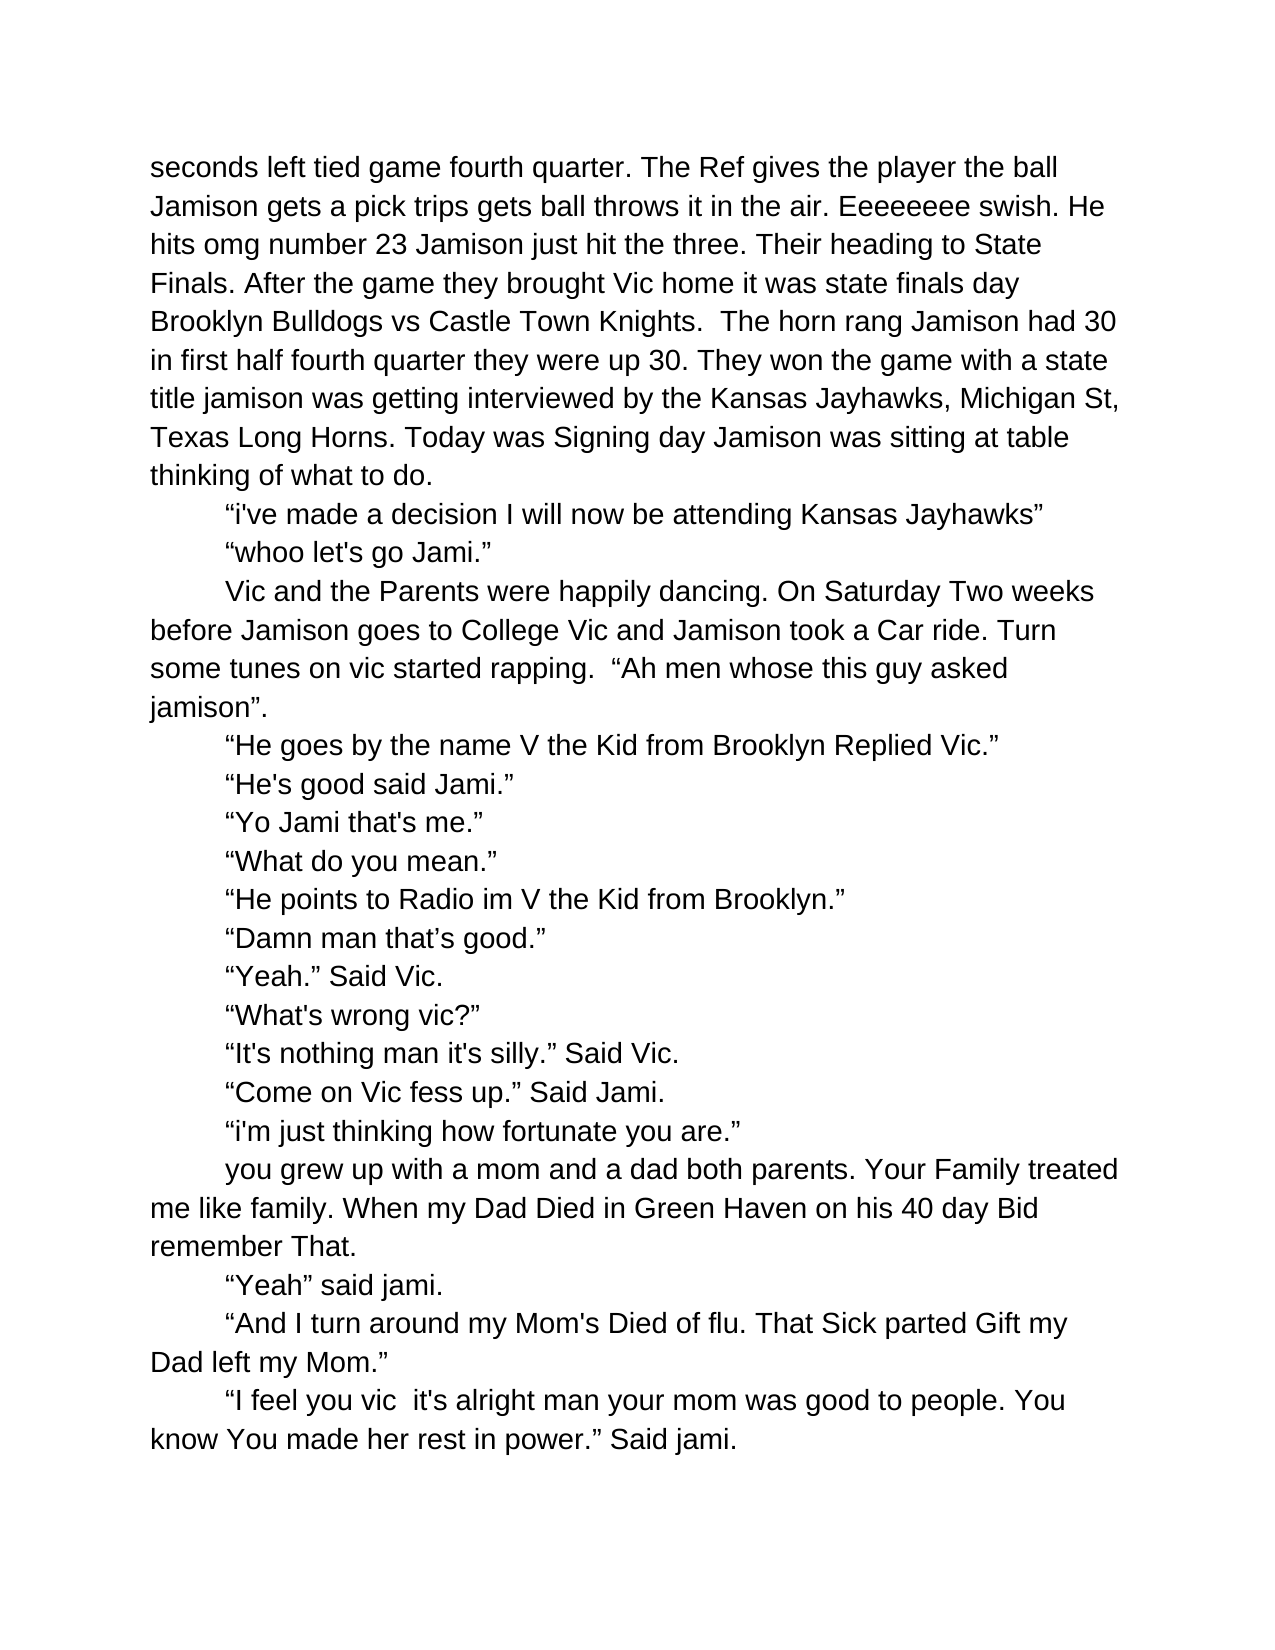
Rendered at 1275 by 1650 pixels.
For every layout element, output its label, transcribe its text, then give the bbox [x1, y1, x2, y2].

text “He's good said Jami.” [150, 767, 1125, 800]
text “Yo Jami that's me.” [150, 805, 1125, 839]
text “Come on Vic fess up.” Said Jami. [150, 1075, 1125, 1108]
text “What do you mean.” [150, 844, 1125, 877]
text “i've made a decision I will now be attending Kansas Jayhawks” [150, 497, 1125, 530]
text “And I turn around my Mom's Died of flu. That Sick parted Gift my Dad left my Mom.” [150, 1306, 1125, 1378]
text “I feel you vic it's alright man your mom was good to people. You know You made her rest in power.” Said jami. [150, 1383, 1125, 1455]
text “Yeah” said jami. [150, 1268, 1125, 1301]
text “Yeah.” Said Vic. [150, 959, 1125, 993]
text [150, 150, 1125, 492]
text “Damn man that’s good.” [150, 921, 1125, 954]
text “What's wrong vic?” [150, 998, 1125, 1031]
text you grew up with a mom and a dad both parents. Your Family treated me like family. When my Dad Died in Green Haven on his 40 day Bid remember That. [150, 1152, 1125, 1263]
text “It's nothing man it's silly.” Said Vic. [150, 1036, 1125, 1070]
text “i'm just thinking how fortunate you are.” [150, 1113, 1125, 1147]
text “He goes by the name V the Kid from Brooklyn Replied Vic.” [150, 728, 1125, 762]
text Vic and the Parents were happily dancing. On Saturday Two weeks before Jamison goes to College Vic and Jamison took a Car ride. Turn some tunes on vic started rapping. “Ah men whose this guy asked jamison”. [150, 574, 1125, 723]
text “whoo let's go Jami.” [150, 535, 1125, 569]
text “He points to Radio im V the Kid from Brooklyn.” [150, 882, 1125, 916]
